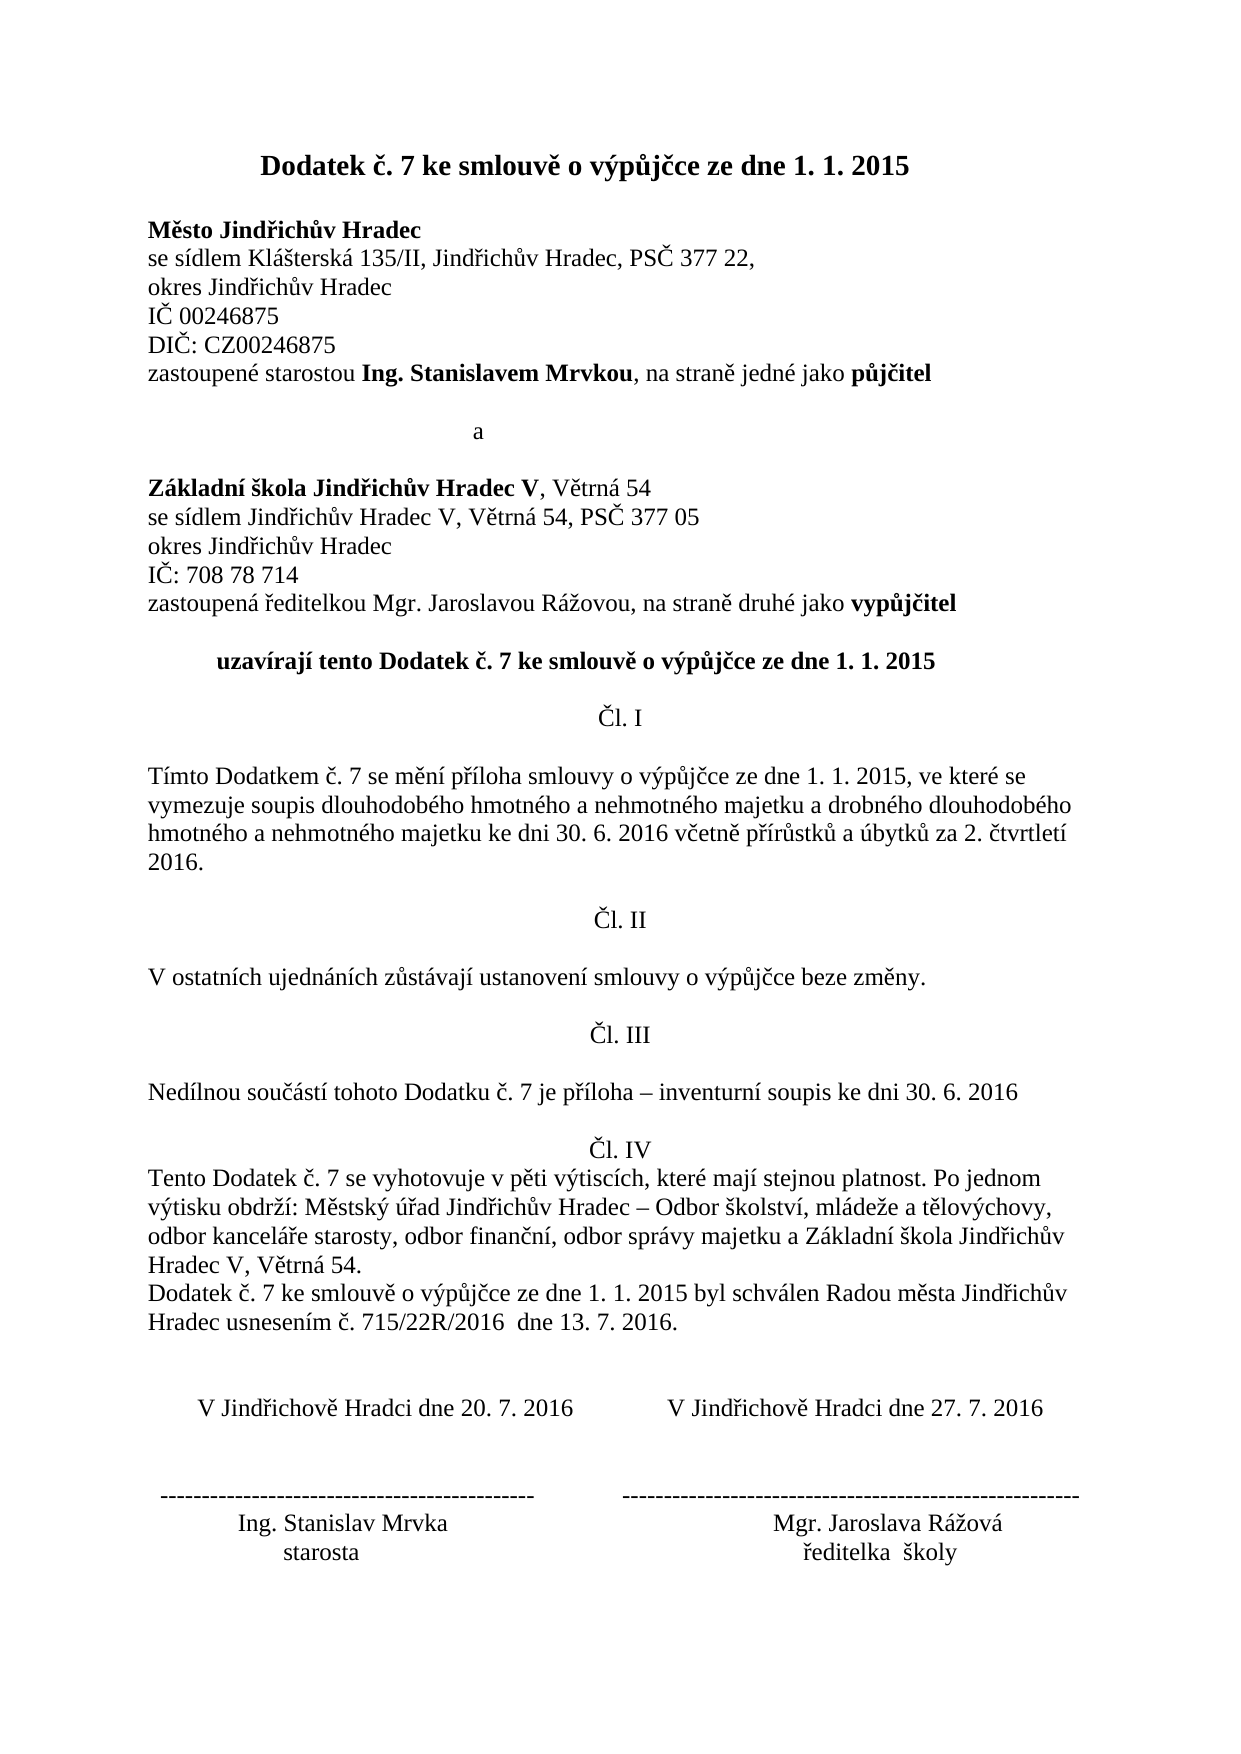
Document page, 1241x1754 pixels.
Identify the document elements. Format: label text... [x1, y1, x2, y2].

text Čl. IV [148, 1135, 1093, 1163]
subtitle Město Jindřichův Hradec [148, 215, 1093, 243]
text DIČ: CZ00246875 [148, 330, 1093, 358]
text Nedílnou součástí tohoto Dodatku č. 7 je příloha – inventurní soupis ke dni 30. 6. 2016 [148, 1077, 1093, 1106]
text zastoupená ředitelkou Mgr. Jaroslavou Rážovou, na straně druhé jako vypůjčitel [148, 588, 1093, 617]
text starosta ředitelka školy [148, 1537, 1093, 1566]
text Čl. III [148, 1020, 1093, 1048]
text Tímto Dodatkem č. 7 se mění příloha smlouvy o výpůjčce ze dne 1. 1. 2015, ve které se vymezuje soupis dlouhodobého hmotného a nehmotného majetku a drobného dlouhodobého hmotného a nehmotného majetku ke dni 30. 6. 2016 včetně přírůstků a úbytků za 2. čtvrtletí 2016. [148, 761, 1093, 876]
text Základní škola Jindřichův Hradec V, Větrná 54 [148, 473, 1093, 502]
text uzavírají tento Dodatek č. 7 ke smlouvě o výpůjčce ze dne 1. 1. 2015 [148, 646, 1093, 675]
text IČ: 708 78 714 [148, 560, 1093, 588]
text okres Jindřichův Hradec [148, 531, 1093, 560]
text Čl. I [148, 703, 1093, 732]
text Ing. Stanislav Mrvka Mgr. Jaroslava Rážová [148, 1508, 1093, 1537]
text se sídlem Jindřichův Hradec V, Větrná 54, PSČ 377 05 [148, 502, 1093, 531]
text V Jindřichově Hradci dne 20. 7. 2016 V Jindřichově Hradci dne 27. 7. 2016 [148, 1393, 1093, 1422]
text Dodatek č. 7 ke smlouvě o výpůjčce ze dne 1. 1. 2015 byl schválen Radou města Jindřichův Hradec usnesením č. 715/22R/2016 dne 13. 7. 2016. [148, 1278, 1093, 1336]
text okres Jindřichův Hradec [148, 272, 1093, 301]
text --------------------------------------------- ------------------------------------------------------- [148, 1480, 1093, 1508]
text Tento Dodatek č. 7 se vyhotovuje v pěti výtiscích, které mají stejnou platnost. Po jednom výtisku obdrží: Městský úřad Jindřichův Hradec – Odbor školství, mládeže a tělovýchovy, odbor kanceláře starosty, odbor finanční, odbor správy majetku a Základní škola Jindřichův Hradec V, Větrná 54. [148, 1163, 1093, 1278]
text se sídlem Klášterská 135/II, Jindřichův Hradec, PSČ 377 22, [148, 243, 1093, 272]
text a [148, 416, 1093, 445]
text V ostatních ujednáních zůstávají ustanovení smlouvy o výpůjčce beze změny. [148, 962, 1093, 991]
text Čl. II [148, 905, 1093, 933]
text Dodatek č. 7 ke smlouvě o výpůjčce ze dne 1. 1. 2015 [148, 148, 1093, 181]
text zastoupené starostou Ing. Stanislavem Mrvkou, na straně jedné jako půjčitel [148, 358, 1093, 387]
text IČ 00246875 [148, 301, 1093, 330]
